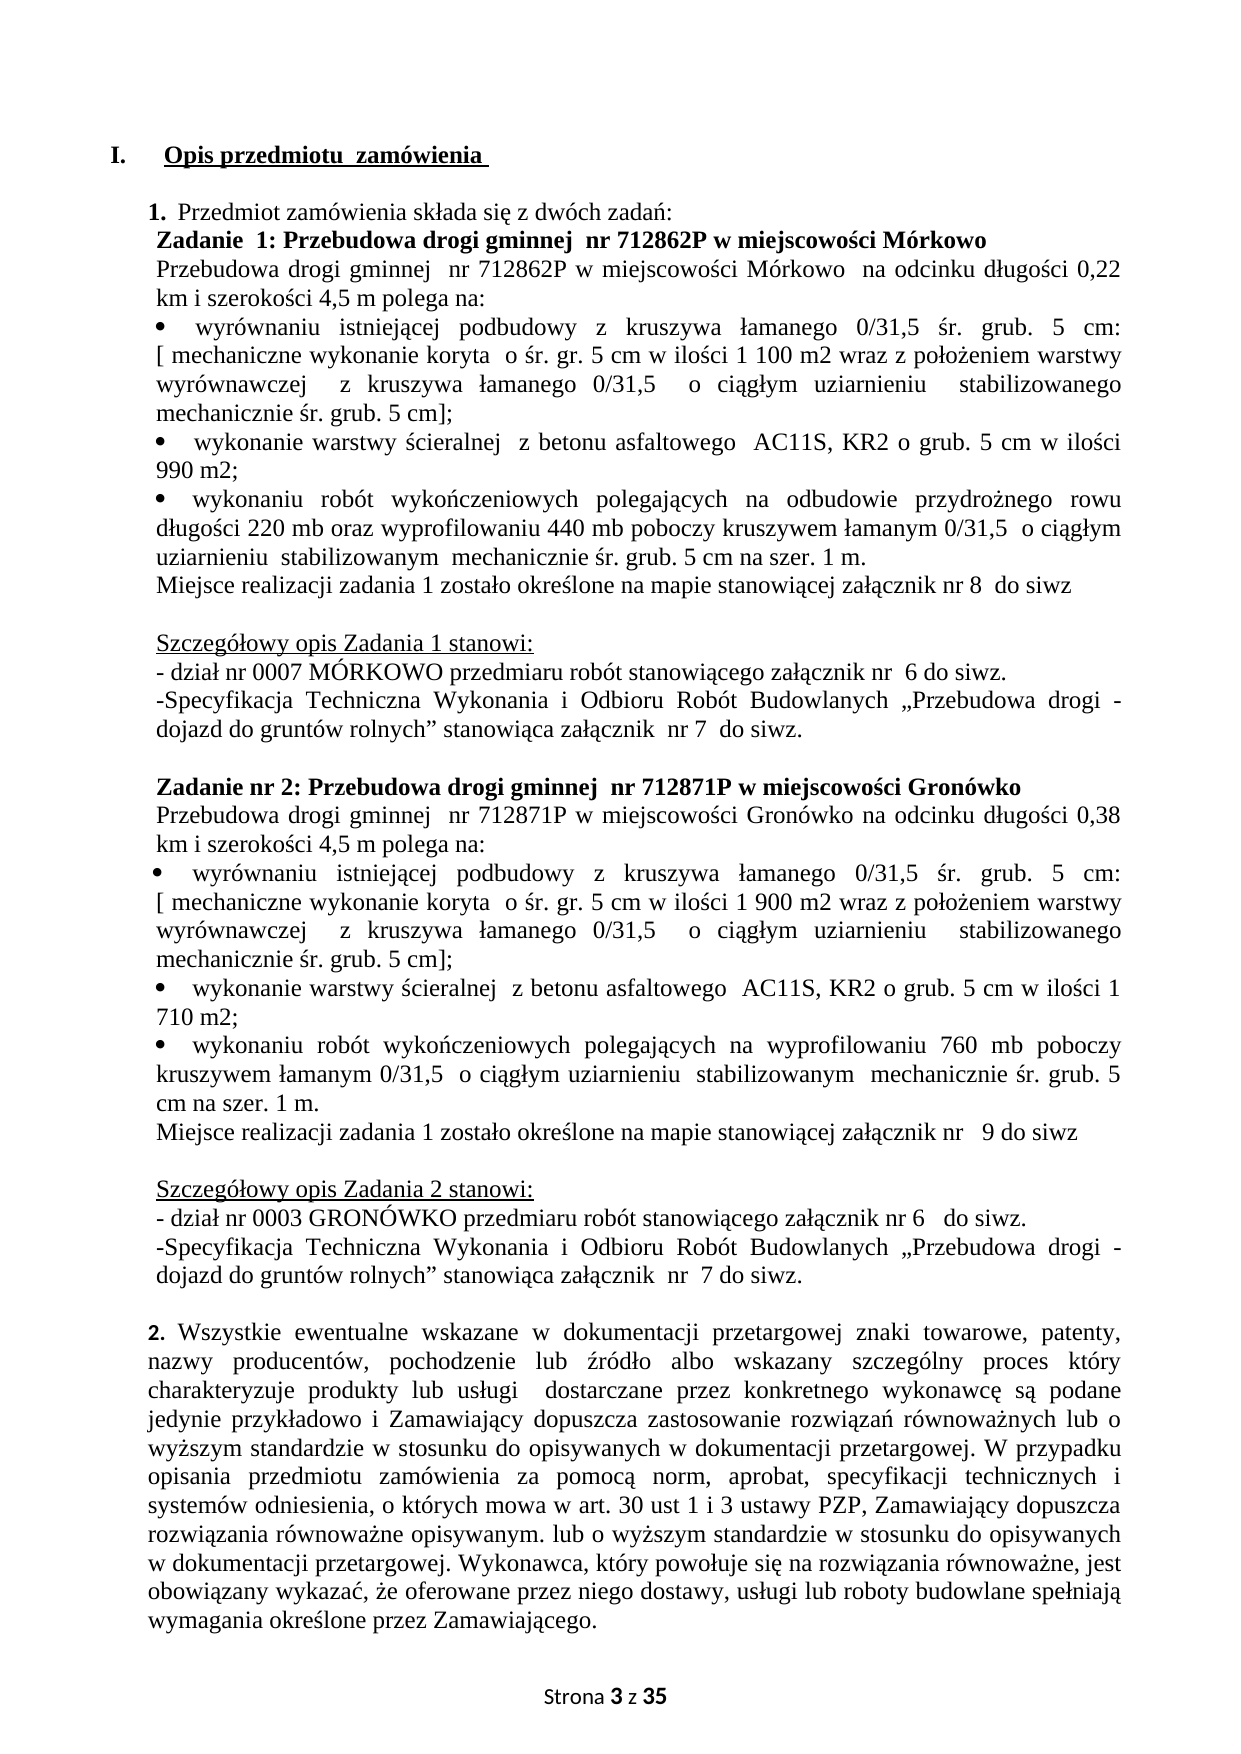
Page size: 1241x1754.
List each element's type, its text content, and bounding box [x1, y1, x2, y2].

list - dział nr 0003 GRONÓWKO przedmiaru robót stanowiącego załącznik nr 6 do siwz. [156, 1203, 1122, 1232]
text Przebudowa drogi gminnej nr 712871P w miejscowości Gronówko na odcinku długości 0,38 km i szerokości 4,5 m polega na: [156, 801, 1122, 858]
list Wszystkie ewentualne wskazane w dokumentacji przetargowej znaki towarowe, patenty, nazwy producentów, pochodzenie lub źródło albo wskazany szczególny proces który charakteryzuje produkty lub usługi dostarczane przez konkretnego wykonawcę są podane jedynie przykładowo i Zamawiający dopuszcza zastosowanie rozwiązań równoważnych lub o wyższym standardzie w stosunku do opisywanych w dokumentacji przetargowej. W przypadku opisania przedmiotu zamówienia za pomocą norm, aprobat, specyfikacji technicznych i systemów odniesienia, o których mowa w art. 30 ust 1 i 3 ustawy PZP, Zamawiający dopuszcza rozwiązania równoważne opisywanym. lub o wyższym standardzie w stosunku do opisywanych w dokumentacji przetargowej. Wykonawca, który powołuje się na rozwiązania równoważne, jest obowiązany wykazać, że oferowane przez niego dostawy, usługi lub roboty budowlane spełniają wymagania określone przez Zamawiającego. [148, 1317, 1122, 1634]
text Przebudowa drogi gminnej nr 712862P w miejscowości Mórkowo na odcinku długości 0,22 km i szerokości 4,5 m polega na: [156, 254, 1122, 312]
list wykonaniu robót wykończeniowych polegających na wyprofilowaniu 760 mb poboczy kruszywem łamanym 0/31,5 o ciągłym uziarnieniu stabilizowanym mechanicznie śr. grub. 5 cm na szer. 1 m. [156, 1031, 1122, 1117]
list wykonaniu robót wykończeniowych polegających na odbudowie przydrożnego rowu długości 220 mb oraz wyprofilowaniu 440 mb poboczy kruszywem łamanym 0/31,5 o ciągłym uziarnieniu stabilizowanym mechanicznie śr. grub. 5 cm na szer. 1 m. [156, 484, 1122, 571]
list -Specyfikacja Techniczna Wykonania i Odbioru Robót Budowlanych „Przebudowa drogi -dojazd do gruntów rolnych” stanowiąca załącznik nr 7 do siwz. [156, 1232, 1122, 1289]
list Miejsce realizacji zadania 1 zostało określone na mapie stanowiącej załącznik nr 9 do siwz [156, 1117, 1122, 1146]
text Zadanie nr 2: Przebudowa drogi gminnej nr 712871P w miejscowości Gronówko [156, 772, 1122, 801]
list Miejsce realizacji zadania 1 zostało określone na mapie stanowiącej załącznik nr 8 do siwz [156, 571, 1122, 599]
subtitle Opis przedmiotu zamówienia [126, 140, 1122, 169]
list Przedmiot zamówienia składa się z dwóch zadań: [148, 197, 1122, 226]
list - dział nr 0007 MÓRKOWO przedmiaru robót stanowiącego załącznik nr 6 do siwz. [156, 657, 1122, 686]
list wyrównaniu istniejącej podbudowy z kruszywa łamanego 0/31,5 śr. grub. 5 cm: [ mechaniczne wykonanie koryta o śr. gr. 5 cm w ilości 1 100 m2 wraz z położeniem warstwy wyrównawczej z kruszywa łamanego 0/31,5 o ciągłym uziarnieniu stabilizowanego mechanicznie śr. grub. 5 cm]; [156, 312, 1122, 427]
list Szczegółowy opis Zadania 2 stanowi: [156, 1174, 1122, 1203]
list wykonanie warstwy ścieralnej z betonu asfaltowego AC11S, KR2 o grub. 5 cm w ilości 990 m2; [156, 427, 1122, 484]
list Szczegółowy opis Zadania 1 stanowi: [156, 628, 1122, 657]
list wyrównaniu istniejącej podbudowy z kruszywa łamanego 0/31,5 śr. grub. 5 cm: [ mechaniczne wykonanie koryta o śr. gr. 5 cm w ilości 1 900 m2 wraz z położeniem warstwy wyrównawczej z kruszywa łamanego 0/31,5 o ciągłym uziarnieniu stabilizowanego mechanicznie śr. grub. 5 cm]; [153, 858, 1122, 973]
list wykonanie warstwy ścieralnej z betonu asfaltowego AC11S, KR2 o grub. 5 cm w ilości 1 710 m2; [156, 973, 1122, 1031]
list -Specyfikacja Techniczna Wykonania i Odbioru Robót Budowlanych „Przebudowa drogi -dojazd do gruntów rolnych” stanowiąca załącznik nr 7 do siwz. [156, 686, 1122, 743]
text Zadanie 1: Przebudowa drogi gminnej nr 712862P w miejscowości Mórkowo [156, 226, 1122, 254]
